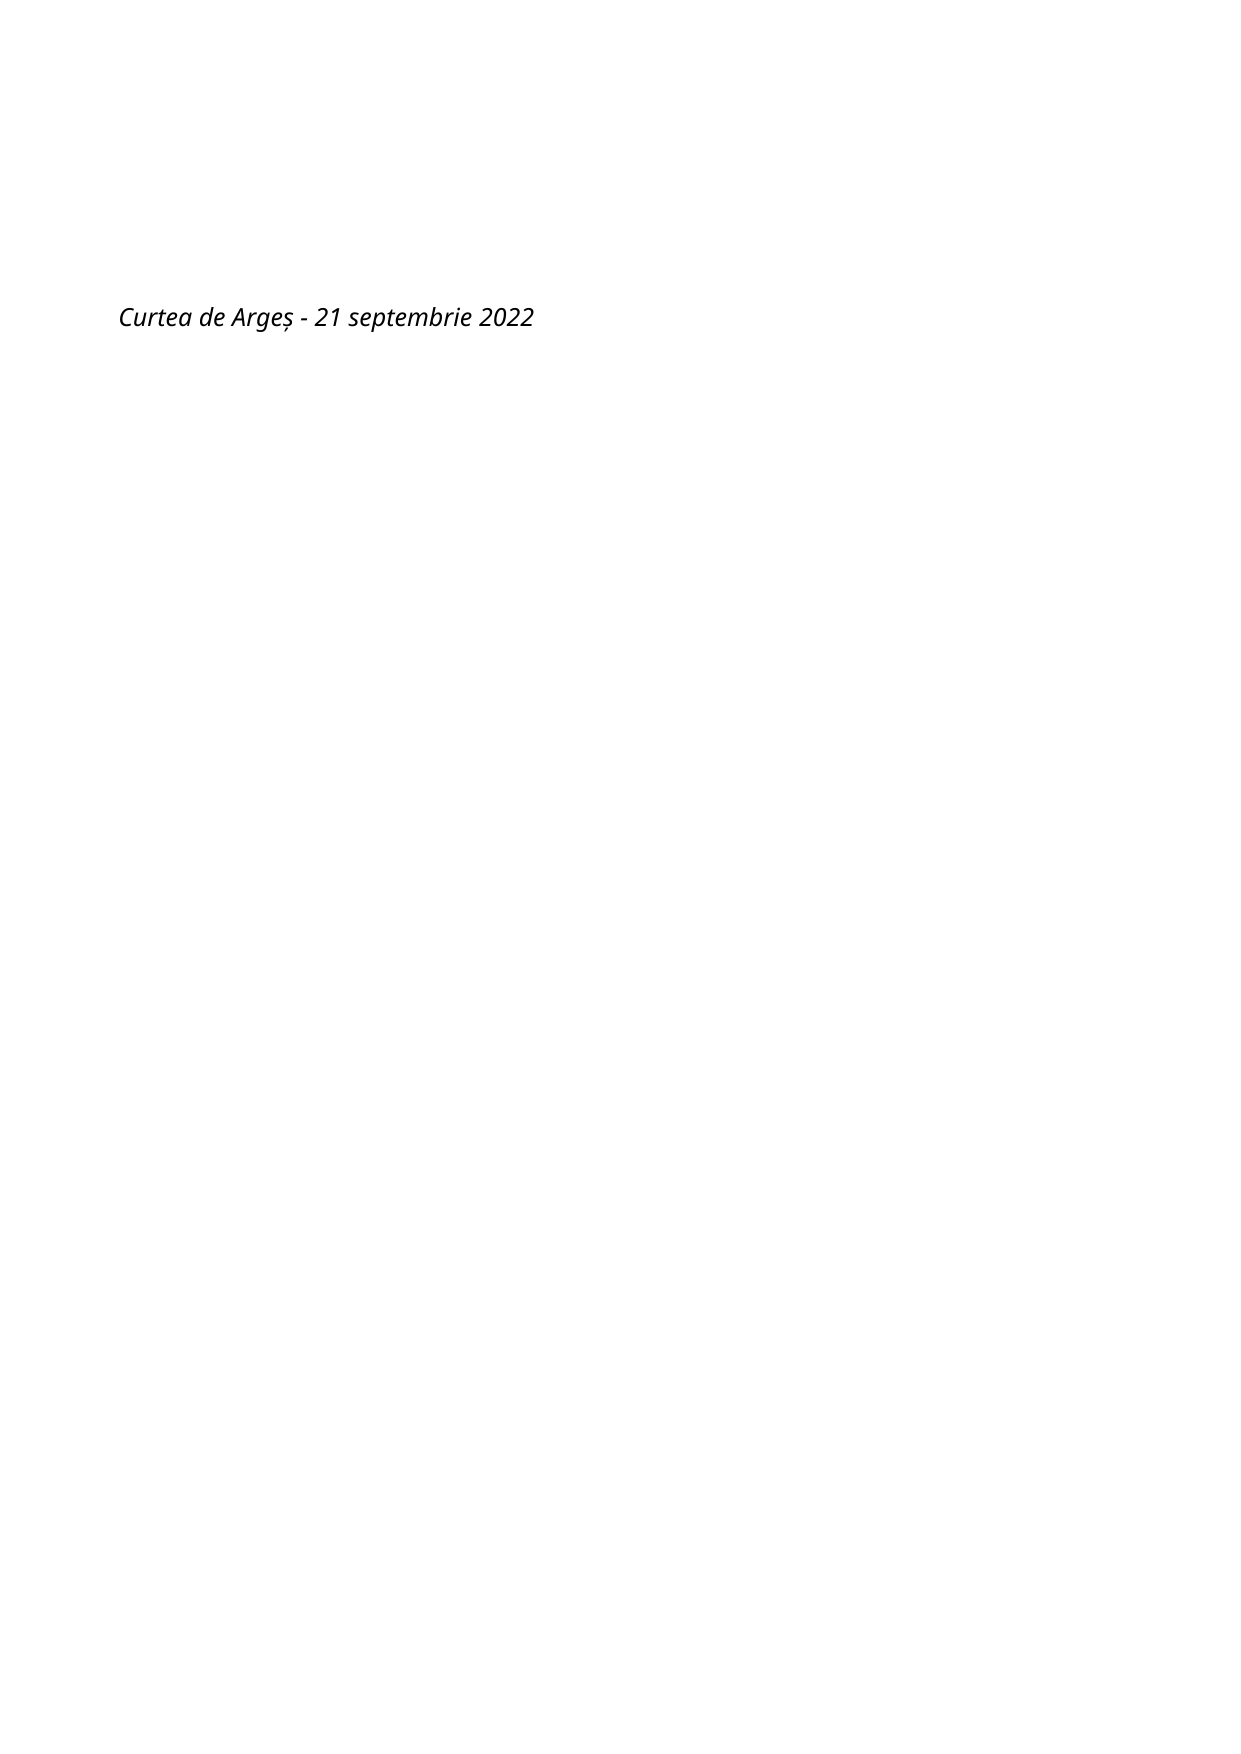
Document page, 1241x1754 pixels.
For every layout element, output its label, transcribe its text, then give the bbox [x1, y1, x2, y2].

text Curtea de Argeș - 21 septembrie 2022 [118, 299, 1167, 333]
